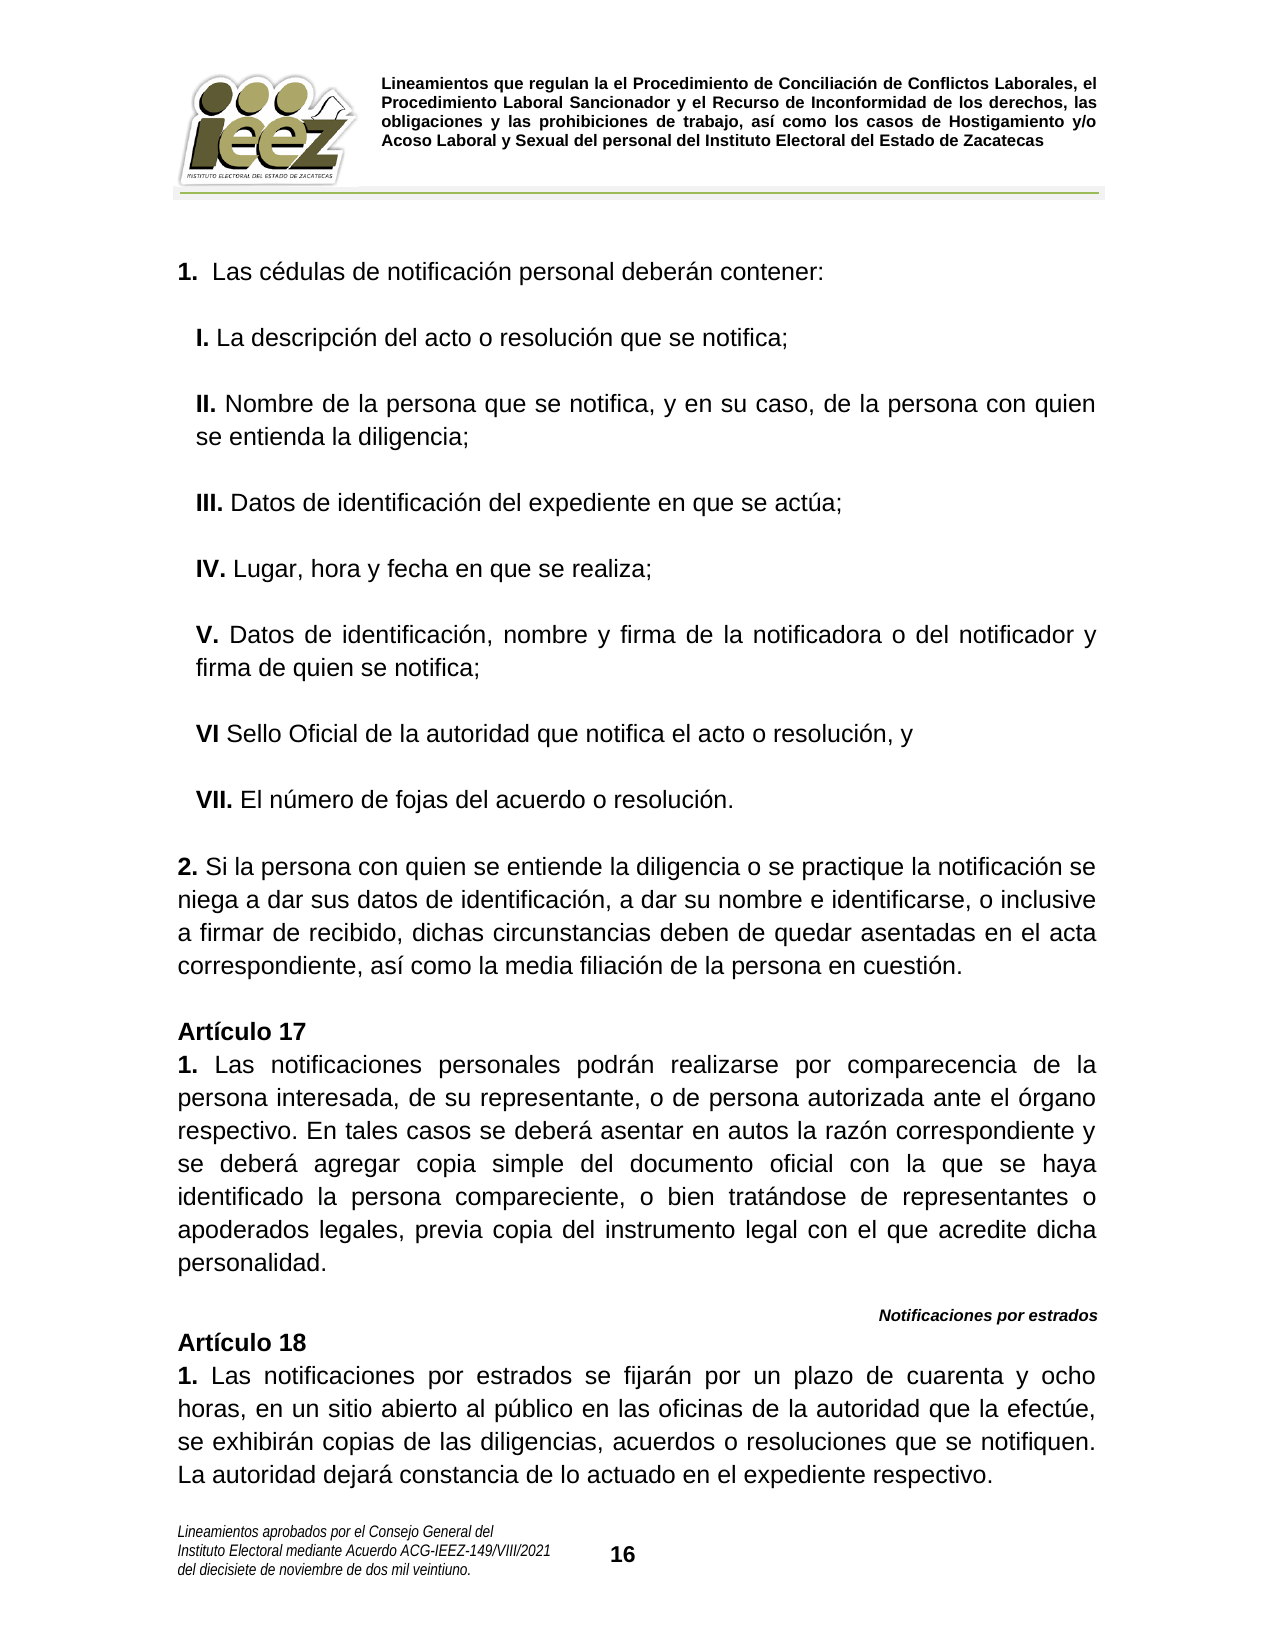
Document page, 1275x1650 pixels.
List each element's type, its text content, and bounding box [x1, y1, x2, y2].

text Notificaciones por estrados [177, 1306, 1098, 1325]
text Artículo 17 [177, 1017, 1098, 1045]
text IV. Lugar, hora y fecha en que se realiza; [196, 554, 1098, 583]
text 1. Las notificaciones por estrados se fijarán por un plazo de cuarenta y ocho horas, en un sitio abierto al público en las oficinas de la autoridad que la efectúe, se exhibirán copias de las diligencias, acuerdos o resoluciones que se notifiquen. La autoridad dejará constancia de lo actuado en el expediente respectivo. [177, 1361, 1098, 1488]
text 1. Las notificaciones personales podrán realizarse por comparecencia de la persona interesada, de su representante, o de persona autorizada ante el órgano respectivo. En tales casos se deberá asentar en autos la razón correspondiente y se deberá agregar copia simple del documento oficial con la que se haya identificado la persona compareciente, o bien tratándose de representantes o apoderados legales, previa copia del instrumento legal con el que acredite dicha personalidad. [177, 1050, 1098, 1277]
text I. La descripción del acto o resolución que se notifica; [196, 323, 1098, 352]
text 1. Las cédulas de notificación personal deberán contener: [177, 257, 1098, 286]
text VII. El número de fojas del acuerdo o resolución. [196, 786, 1098, 814]
text 2. Si la persona con quien se entiende la diligencia o se practique la notificación se niega a dar sus datos de identificación, a dar su nombre e identificarse, o inclusive a firmar de recibido, dichas circunstancias deben de quedar asentadas en el acta correspondiente, así como la media filiación de la persona en cuestión. [177, 852, 1098, 979]
text V. Datos de identificación, nombre y firma de la notificadora o del notificador y firma de quien se notifica; [196, 620, 1098, 682]
text Artículo 18 [177, 1328, 1098, 1356]
text II. Nombre de la persona que se notifica, y en su caso, de la persona con quien se entienda la diligencia; [196, 389, 1098, 451]
picture [177, 73, 359, 187]
text VI Sello Oficial de la autoridad que notifica el acto o resolución, y [196, 719, 1098, 748]
text III. Datos de identificación del expediente en que se actúa; [196, 488, 1098, 517]
